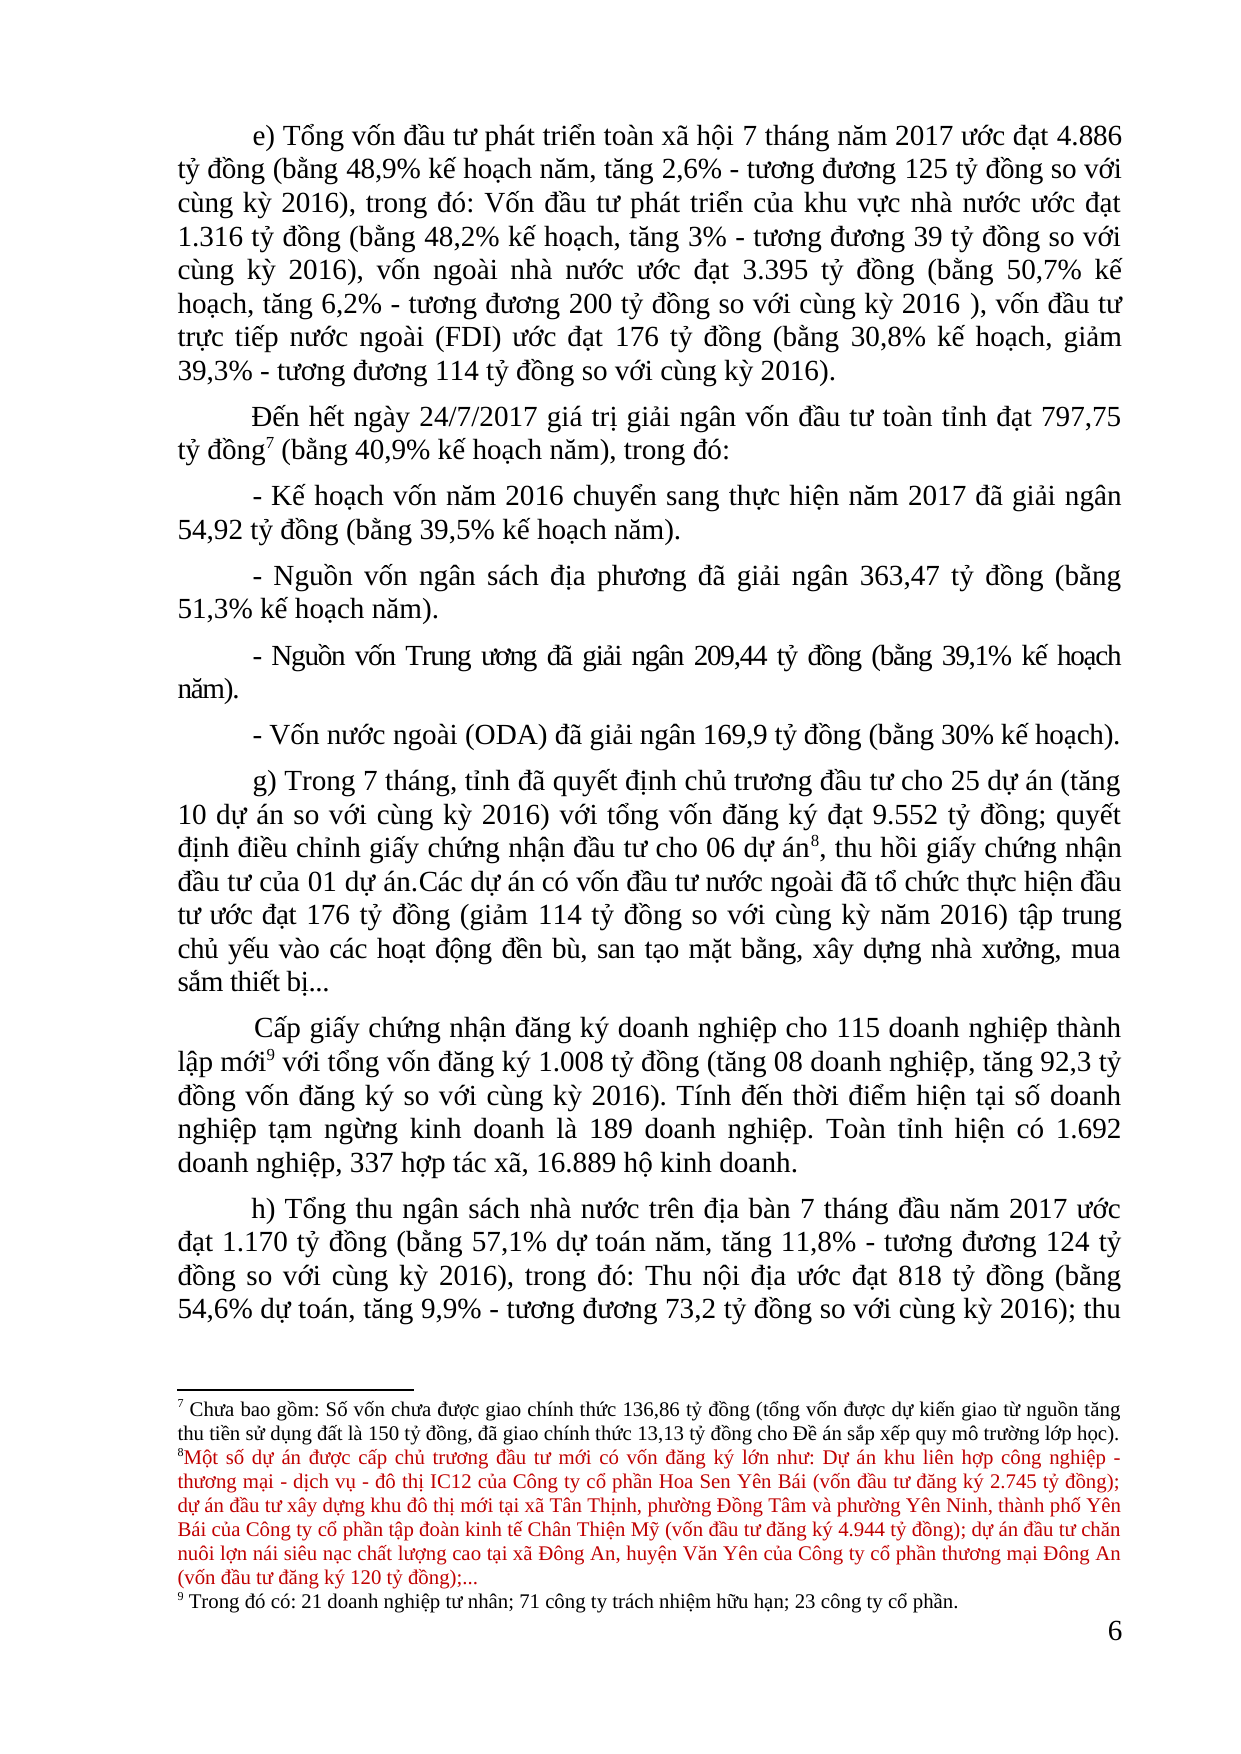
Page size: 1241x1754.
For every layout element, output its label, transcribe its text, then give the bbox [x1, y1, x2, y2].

text Đến hết ngày 24/7/2017 giá trị giải ngân vốn đầu tư toàn tỉnh đạt 797,75 tỷ đồng (bằng 40,9% kế hoạch năm), trong đó: [177, 399, 1122, 466]
text - Kế hoạch vốn năm 2016 chuyển sang thực hiện năm 2017 đã giải ngân 54,92 tỷ đồng (bằng 39,5% kế hoạch năm). [177, 478, 1122, 546]
text - Vốn nước ngoài (ODA) đã giải ngân 169,9 tỷ đồng (bằng 30% kế hoạch). [177, 717, 1122, 751]
text g) Trong 7 tháng, tỉnh đã quyết định chủ trương đầu tư cho 25 dự án (tăng 10 dự án so với cùng kỳ 2016) với tổng vốn đăng ký đạt 9.552 tỷ đồng; quyết định điều chỉnh giấy chứng nhận đầu tư cho 06 dự án, thu hồi giấy chứng nhận đầu tư của 01 dự án.Các dự án có vốn đầu tư nước ngoài đã tổ chức thực hiện đầu tư ước đạt 176 tỷ đồng (giảm 114 tỷ đồng so với cùng kỳ năm 2016) tập trung chủ yếu vào các hoạt động đền bù, san tạo mặt bằng, xây dựng nhà xưởng, mua sắm thiết bị... [177, 763, 1122, 998]
text e) Tổng vốn đầu tư phát triển toàn xã hội 7 tháng năm 2017 ước đạt 4.886 tỷ đồng (bằng 48,9% kế hoạch năm, tăng 2,6% - tương đương 125 tỷ đồng so với cùng kỳ 2016), trong đó: Vốn đầu tư phát triển của khu vực nhà nước ước đạt 1.316 tỷ đồng (bằng 48,2% kế hoạch, tăng 3% - tương đương 39 tỷ đồng so với cùng kỳ 2016), vốn ngoài nhà nước ước đạt 3.395 tỷ đồng (bằng 50,7% kế hoạch, tăng 6,2% - tương đương 200 tỷ đồng so với cùng kỳ 2016 ), vốn đầu tư trực tiếp nước ngoài (FDI) ước đạt 176 tỷ đồng (bằng 30,8% kế hoạch, giảm 39,3% - tương đương 114 tỷ đồng so với cùng kỳ 2016). [177, 118, 1122, 386]
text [177, 1191, 1122, 1325]
text Cấp giấy chứng nhận đăng ký doanh nghiệp cho 115 doanh nghiệp thành lập mới với tổng vốn đăng ký 1.008 tỷ đồng (tăng 08 doanh nghiệp, tăng 92,3 tỷ đồng vốn đăng ký so với cùng kỳ 2016). Tính đến thời điểm hiện tại số doanh nghiệp tạm ngừng kinh doanh là 189 doanh nghiệp. Toàn tỉnh hiện có 1.692 doanh nghiệp, 337 hợp tác xã, 16.889 hộ kinh doanh. [177, 1011, 1122, 1178]
text - Nguồn vốn ngân sách địa phương đã giải ngân 363,47 tỷ đồng (bằng 51,3% kế hoạch năm). [177, 558, 1122, 625]
text - Nguồn vốn Trung ương đã giải ngân 209,44 tỷ đồng (bằng 39,1% kế hoạch năm). [177, 638, 1122, 705]
